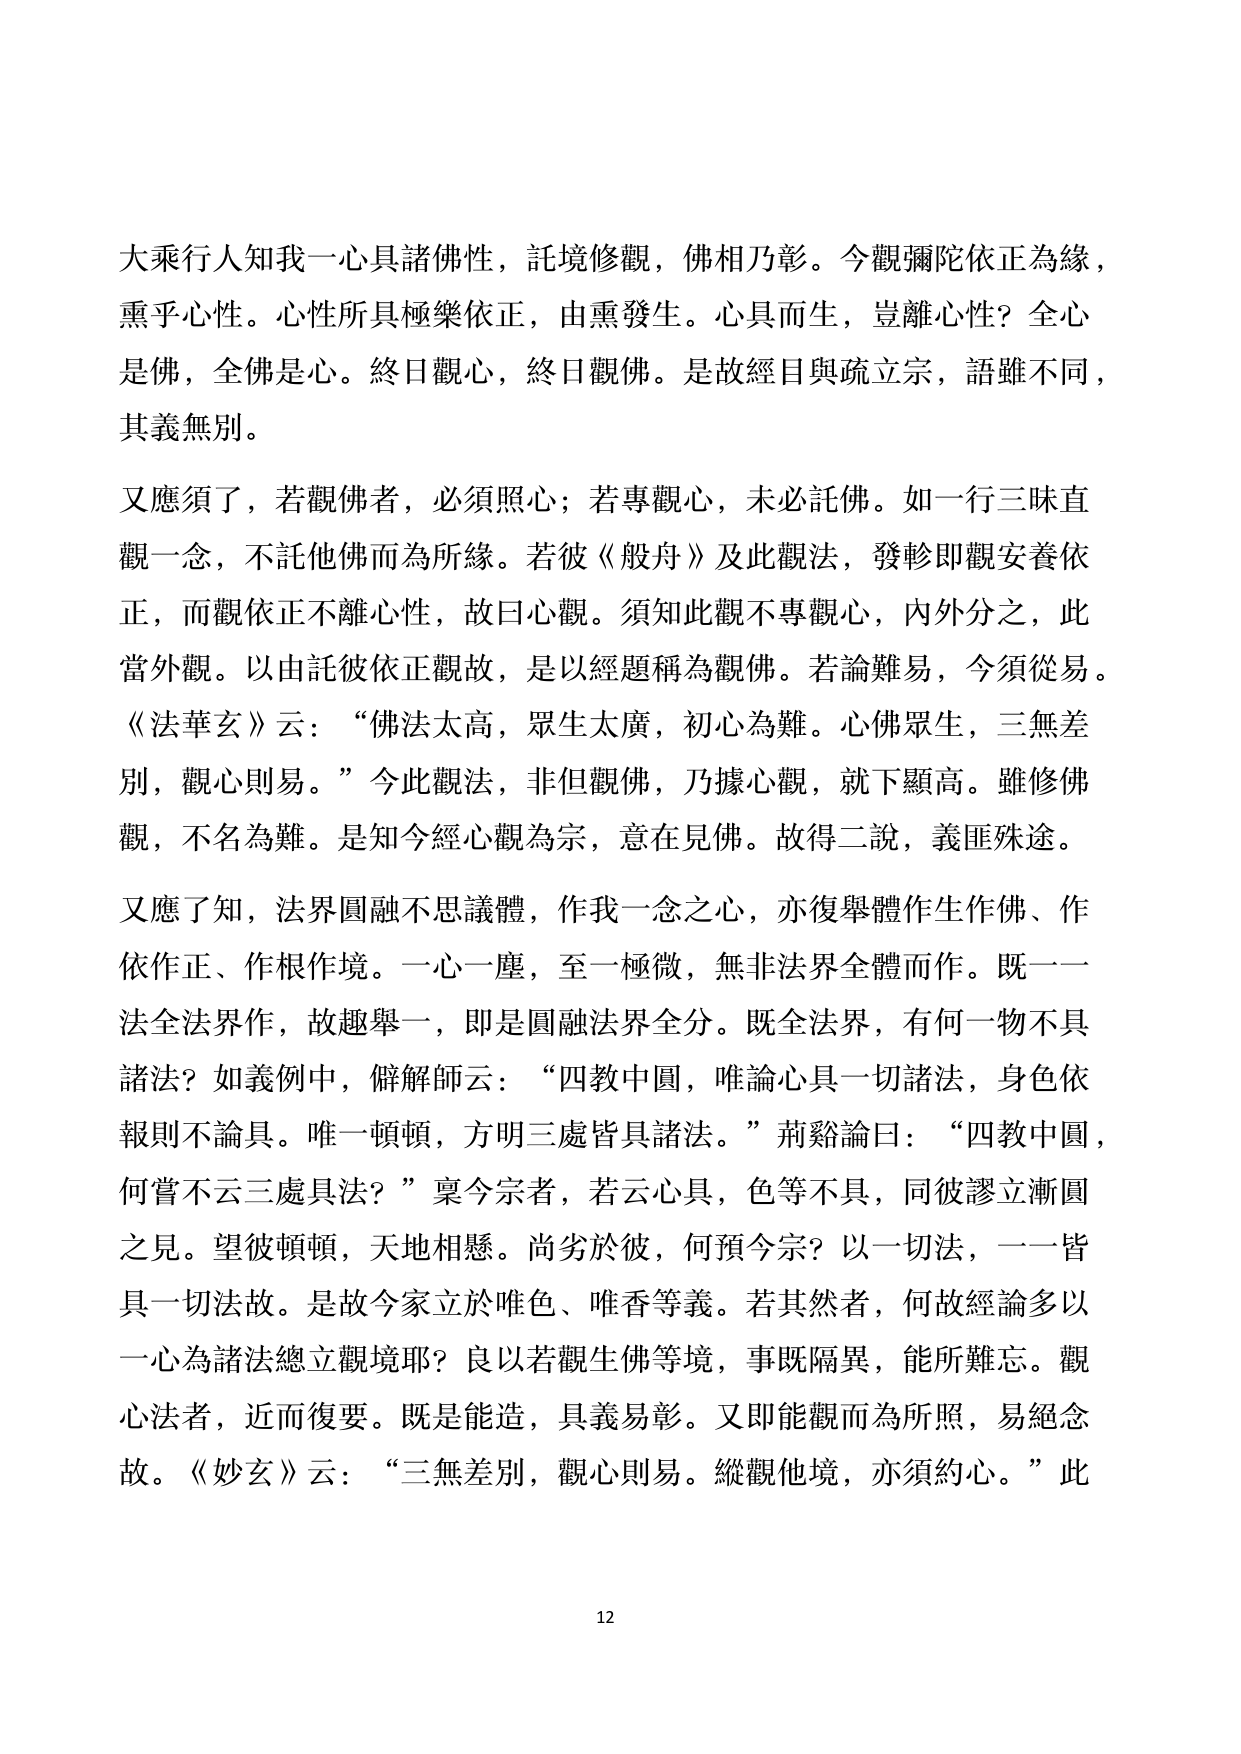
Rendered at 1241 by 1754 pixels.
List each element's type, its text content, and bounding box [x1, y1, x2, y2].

text 又應須了，若觀佛者，必須照心；若專觀心，未必託佛。如一行三昧直觀一念，不託他佛而為所緣。若彼《般舟》及此觀法，發軫即觀安養依正，而觀依正不離心性，故曰心觀。須知此觀不專觀心，內外分之，此當外觀。以由託彼依正觀故，是以經題稱為觀佛。若論難易，今須從易。《法華玄》云：“佛法太高，眾生太廣，初心為難。心佛眾生，三無差別，觀心則易。”今此觀法，非但觀佛，乃據心觀，就下顯高。雖修佛觀，不名為難。是知今經心觀為宗，意在見佛。故得二說，義匪殊途。 [118, 466, 1092, 859]
